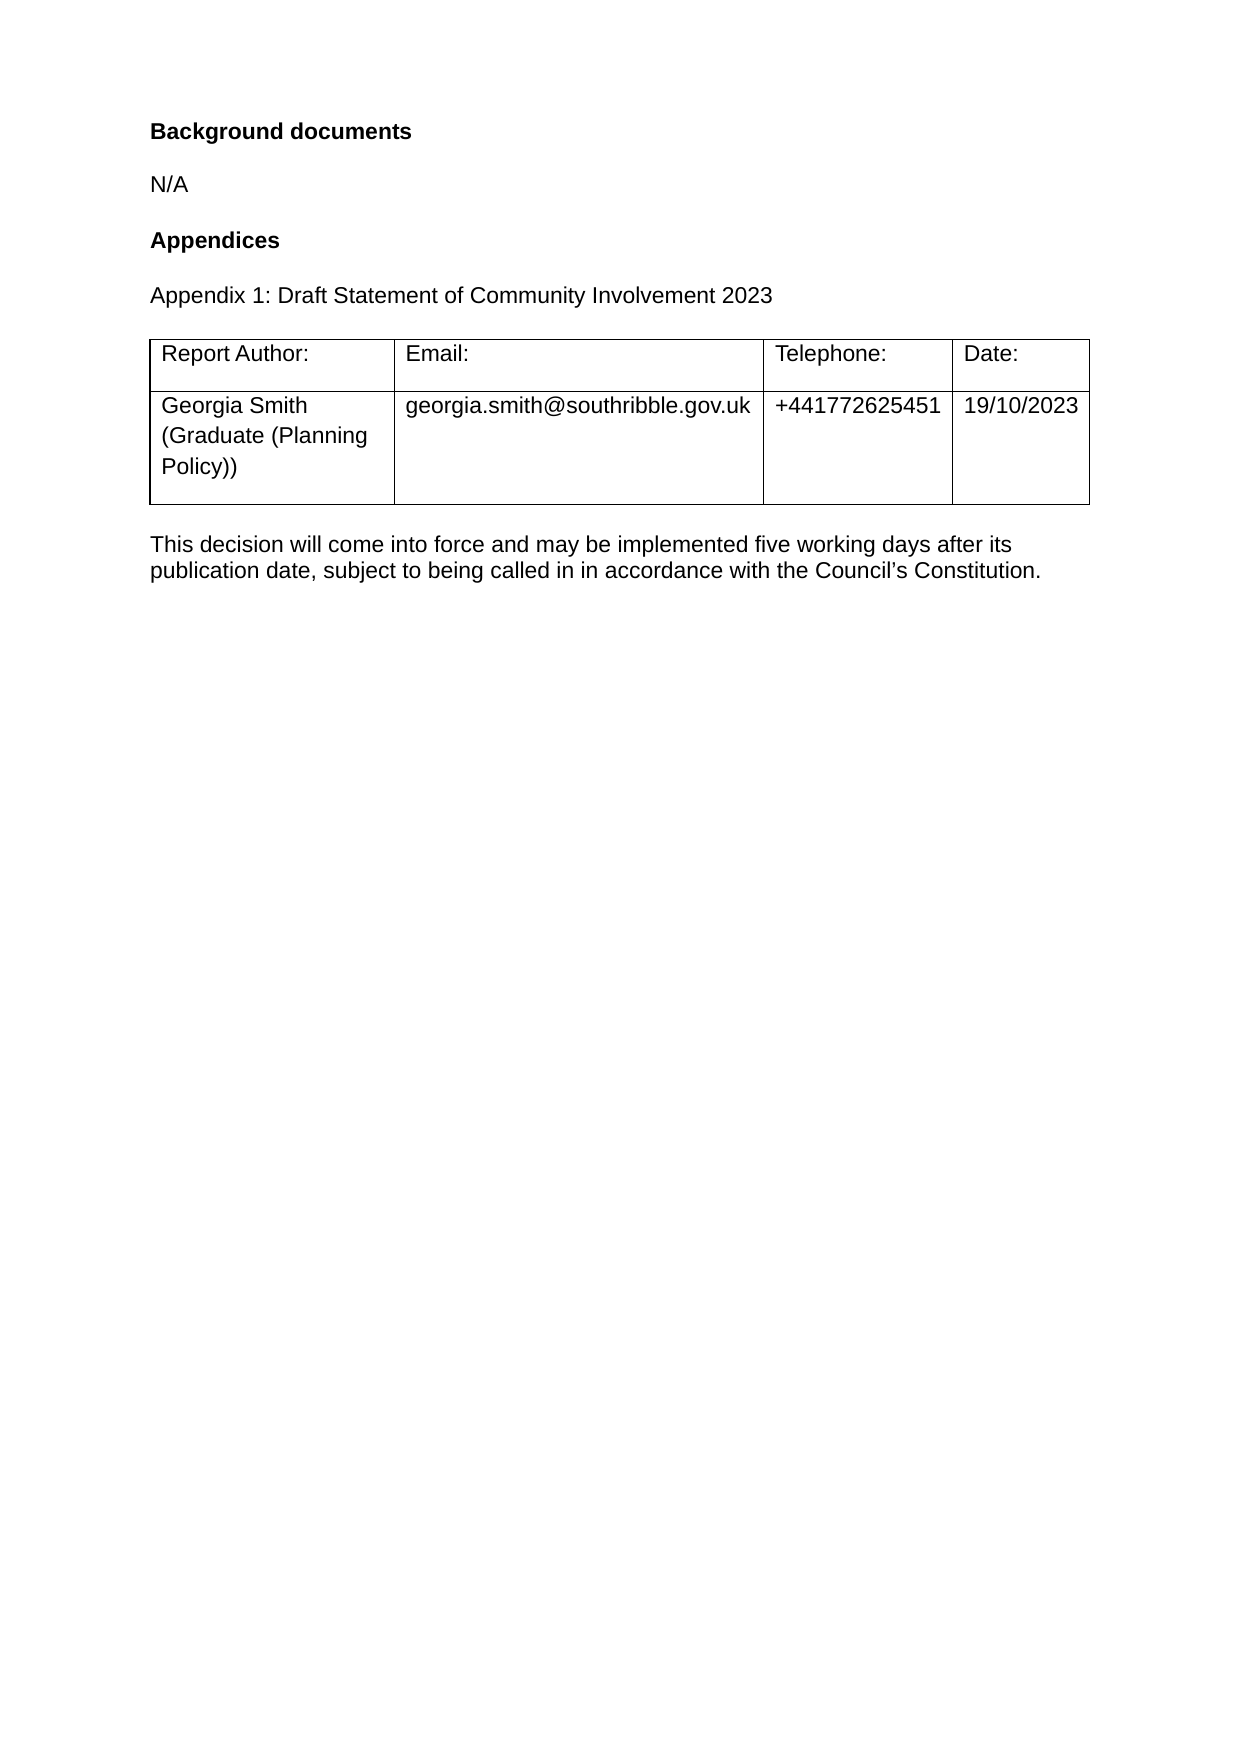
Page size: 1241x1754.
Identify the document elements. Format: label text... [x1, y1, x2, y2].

table_header Report Author: [151, 340, 394, 391]
subtitle Background documents [150, 118, 1090, 144]
table_cell +441772625451 [764, 392, 952, 504]
table_cell Georgia Smith (Graduate (Planning Policy)) [151, 392, 394, 504]
subtitle Appendices [150, 227, 1090, 254]
table_cell 19/10/2023 [953, 392, 1089, 504]
text N/A [150, 171, 1090, 197]
text This decision will come into force and may be implemented five working days after its publication date, subject to being called in in accordance with the Council’s Constitution. [150, 531, 1090, 584]
table_header Telephone: [764, 340, 952, 391]
table_header Date: [953, 340, 1089, 391]
table_cell georgia.smith@southribble.gov.uk [395, 392, 763, 504]
table_header Email: [395, 340, 763, 391]
text Appendix 1: Draft Statement of Community Involvement 2023 [150, 282, 1090, 308]
